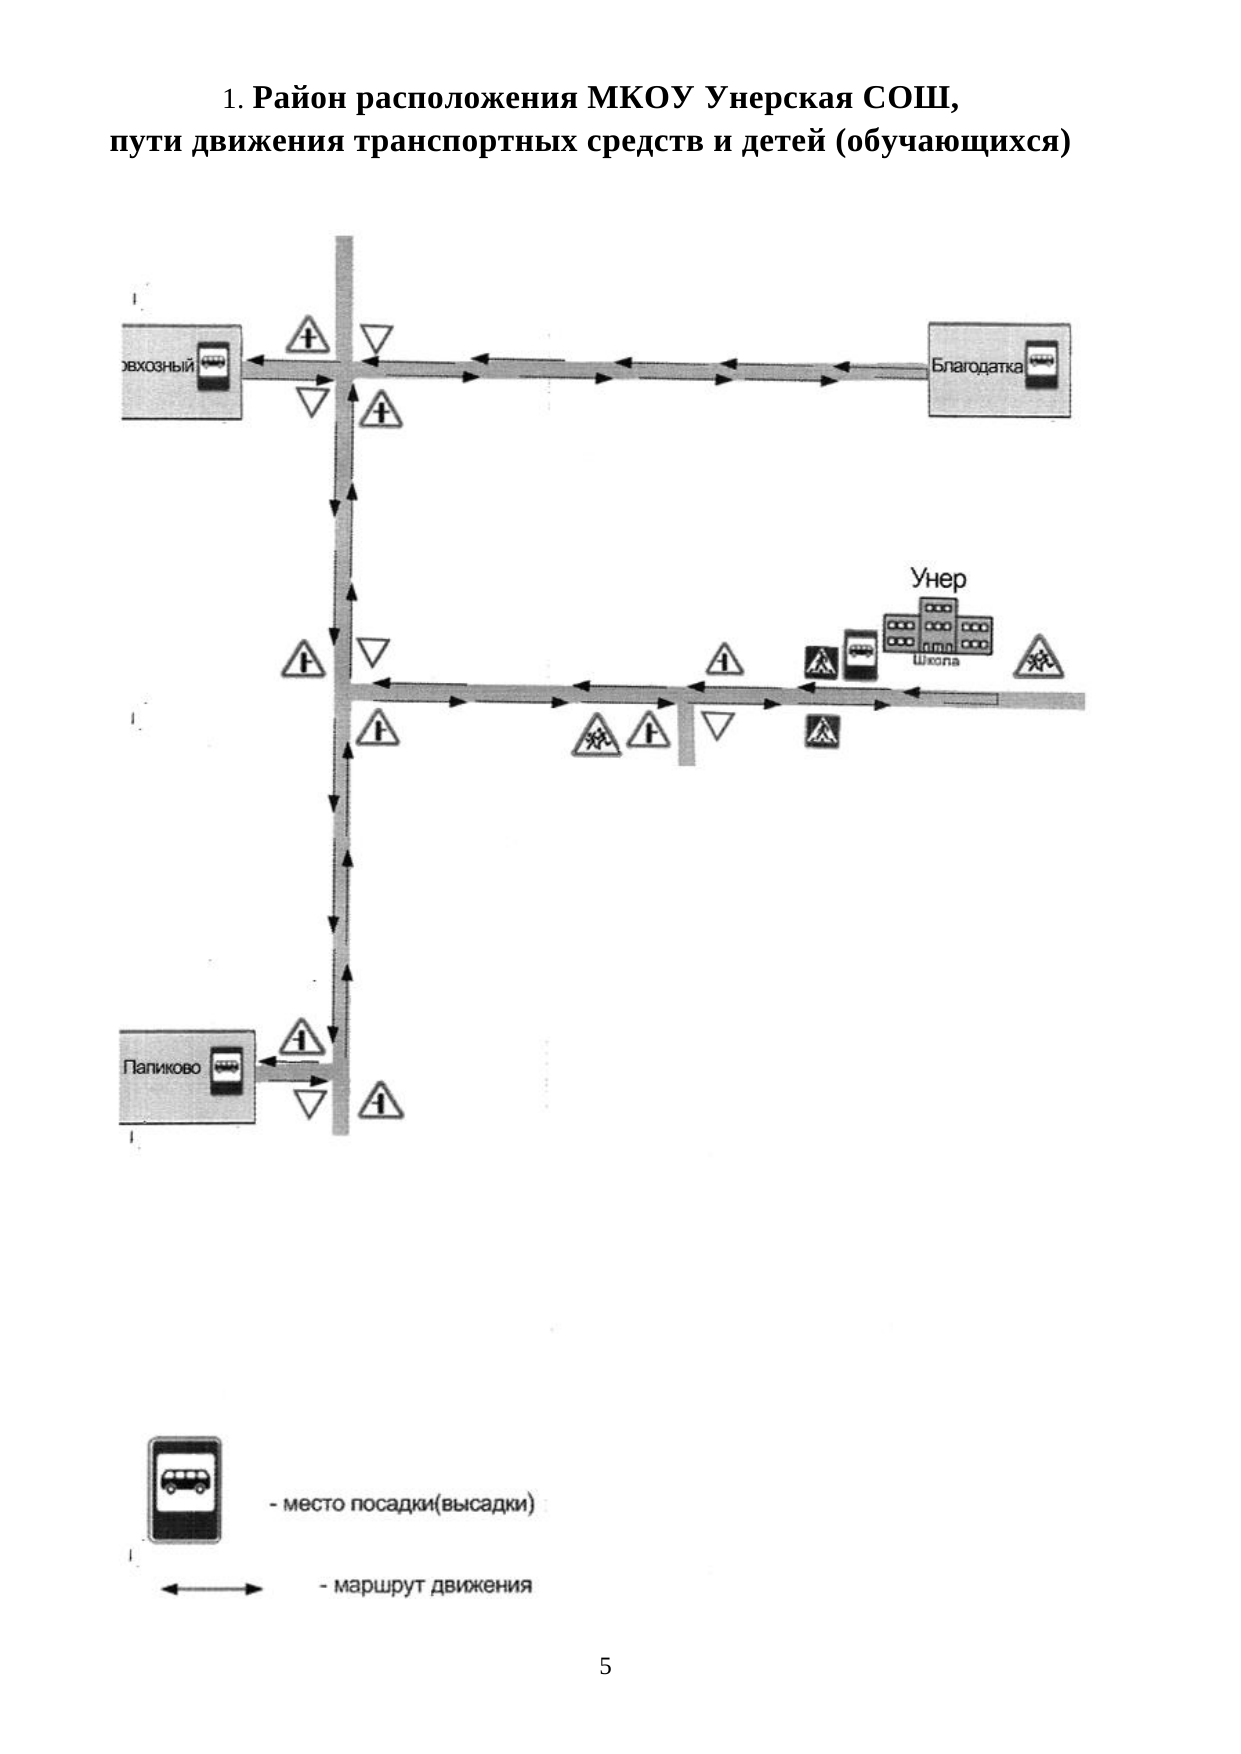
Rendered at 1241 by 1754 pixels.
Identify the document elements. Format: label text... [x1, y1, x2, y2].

text 1. Район расположения МКОУ Унерская СОШ, [59, 74, 1123, 117]
picture [108, 229, 1103, 1599]
text пути движения транспортных средств и детей (обучающихся) [59, 117, 1123, 160]
